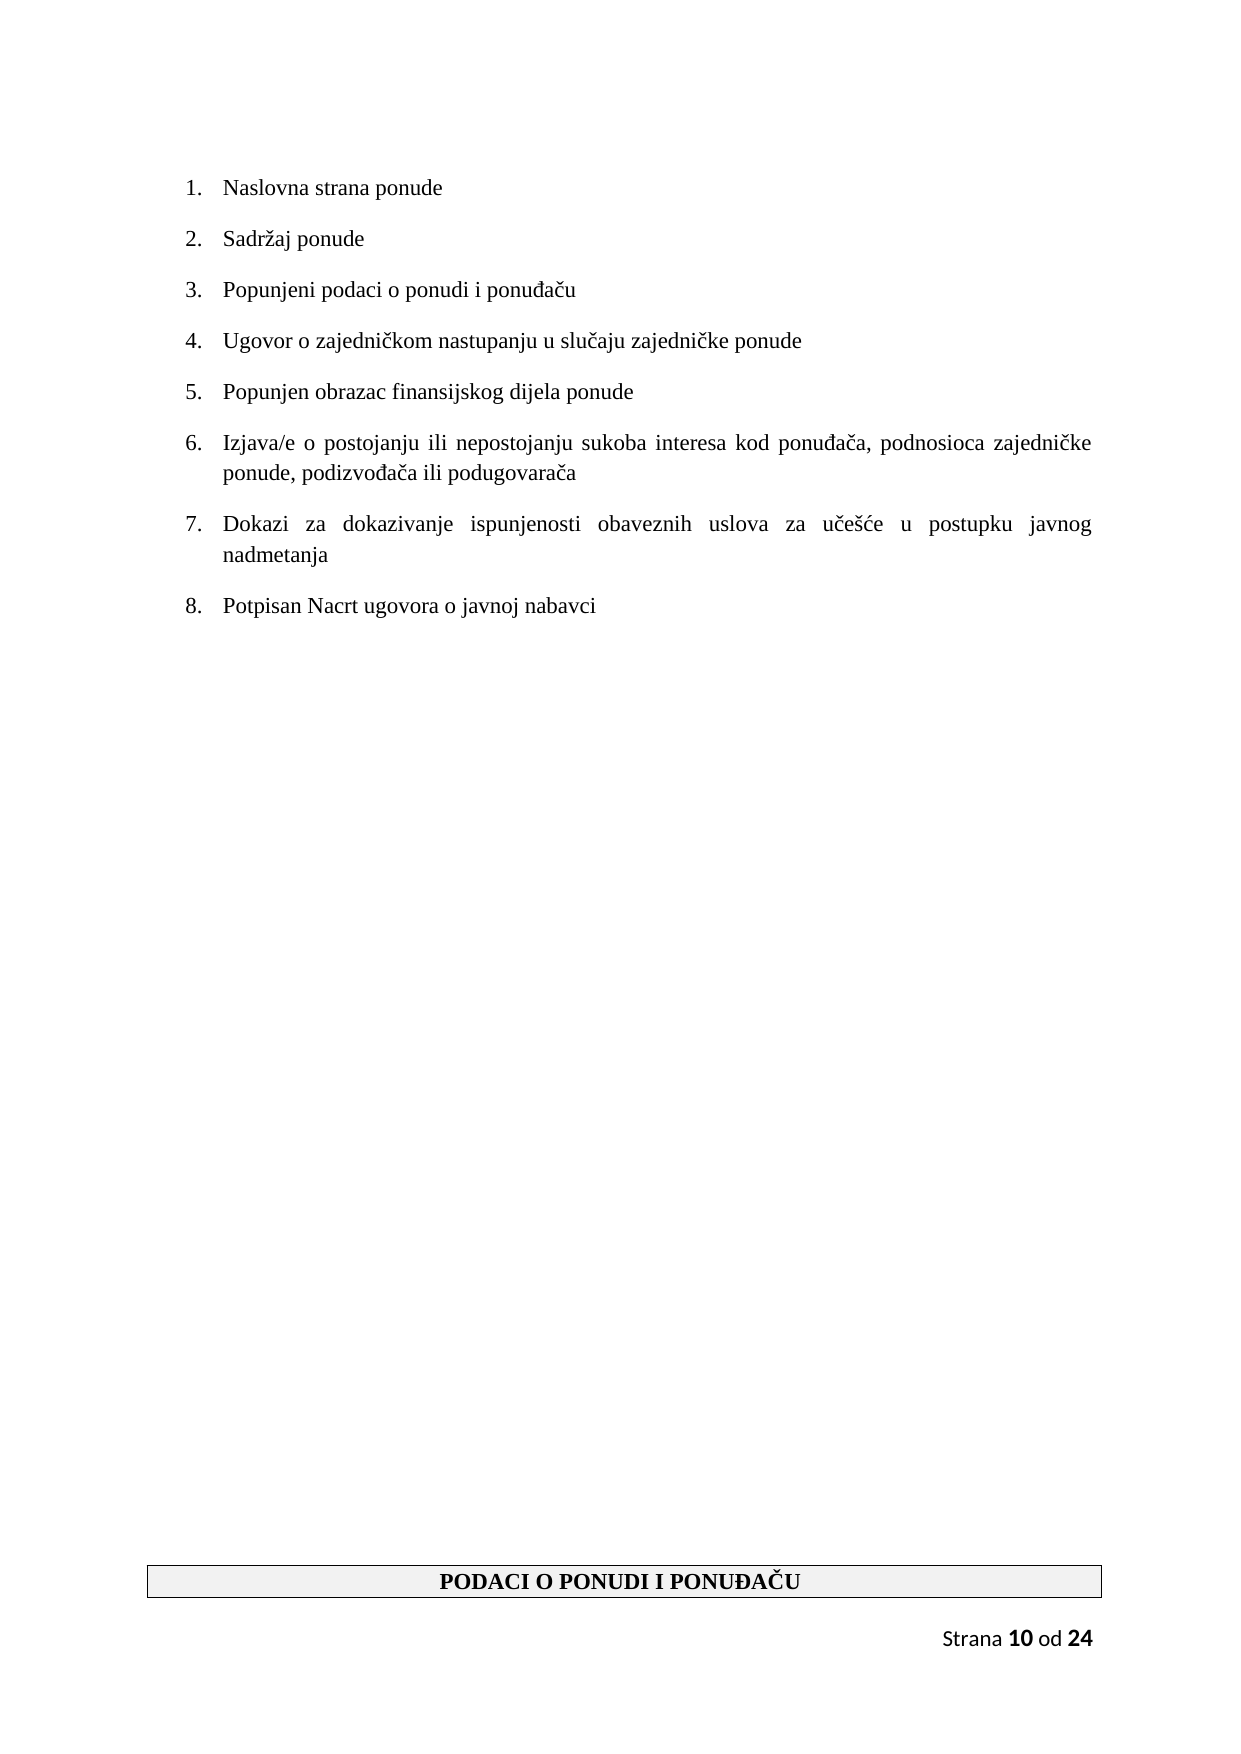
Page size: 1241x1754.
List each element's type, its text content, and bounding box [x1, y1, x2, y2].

list Naslovna strana ponude [185, 174, 1093, 200]
subtitle PODACI O PONUDI I PONUĐAČU [148, 1566, 1101, 1597]
list Ugovor o zajedničkom nastupanju u slučaju zajedničke ponude [185, 327, 1093, 353]
list Sadržaj ponude [185, 225, 1093, 251]
list Izjava/e o postojanju ili nepostojanju sukoba interesa kod ponuđača, podnosioca zajedničke ponude, podizvođača ili podugovarača [185, 429, 1093, 486]
list Popunjen obrazac finansijskog dijela ponude [185, 378, 1093, 404]
list Dokazi za dokazivanje ispunjenosti obaveznih uslova za učešće u postupku javnog nadmetanja [185, 510, 1093, 567]
list Potpisan Nacrt ugovora o javnoj nabavci [185, 592, 1093, 618]
list Popunjeni podaci o ponudi i ponuđaču [185, 276, 1093, 302]
